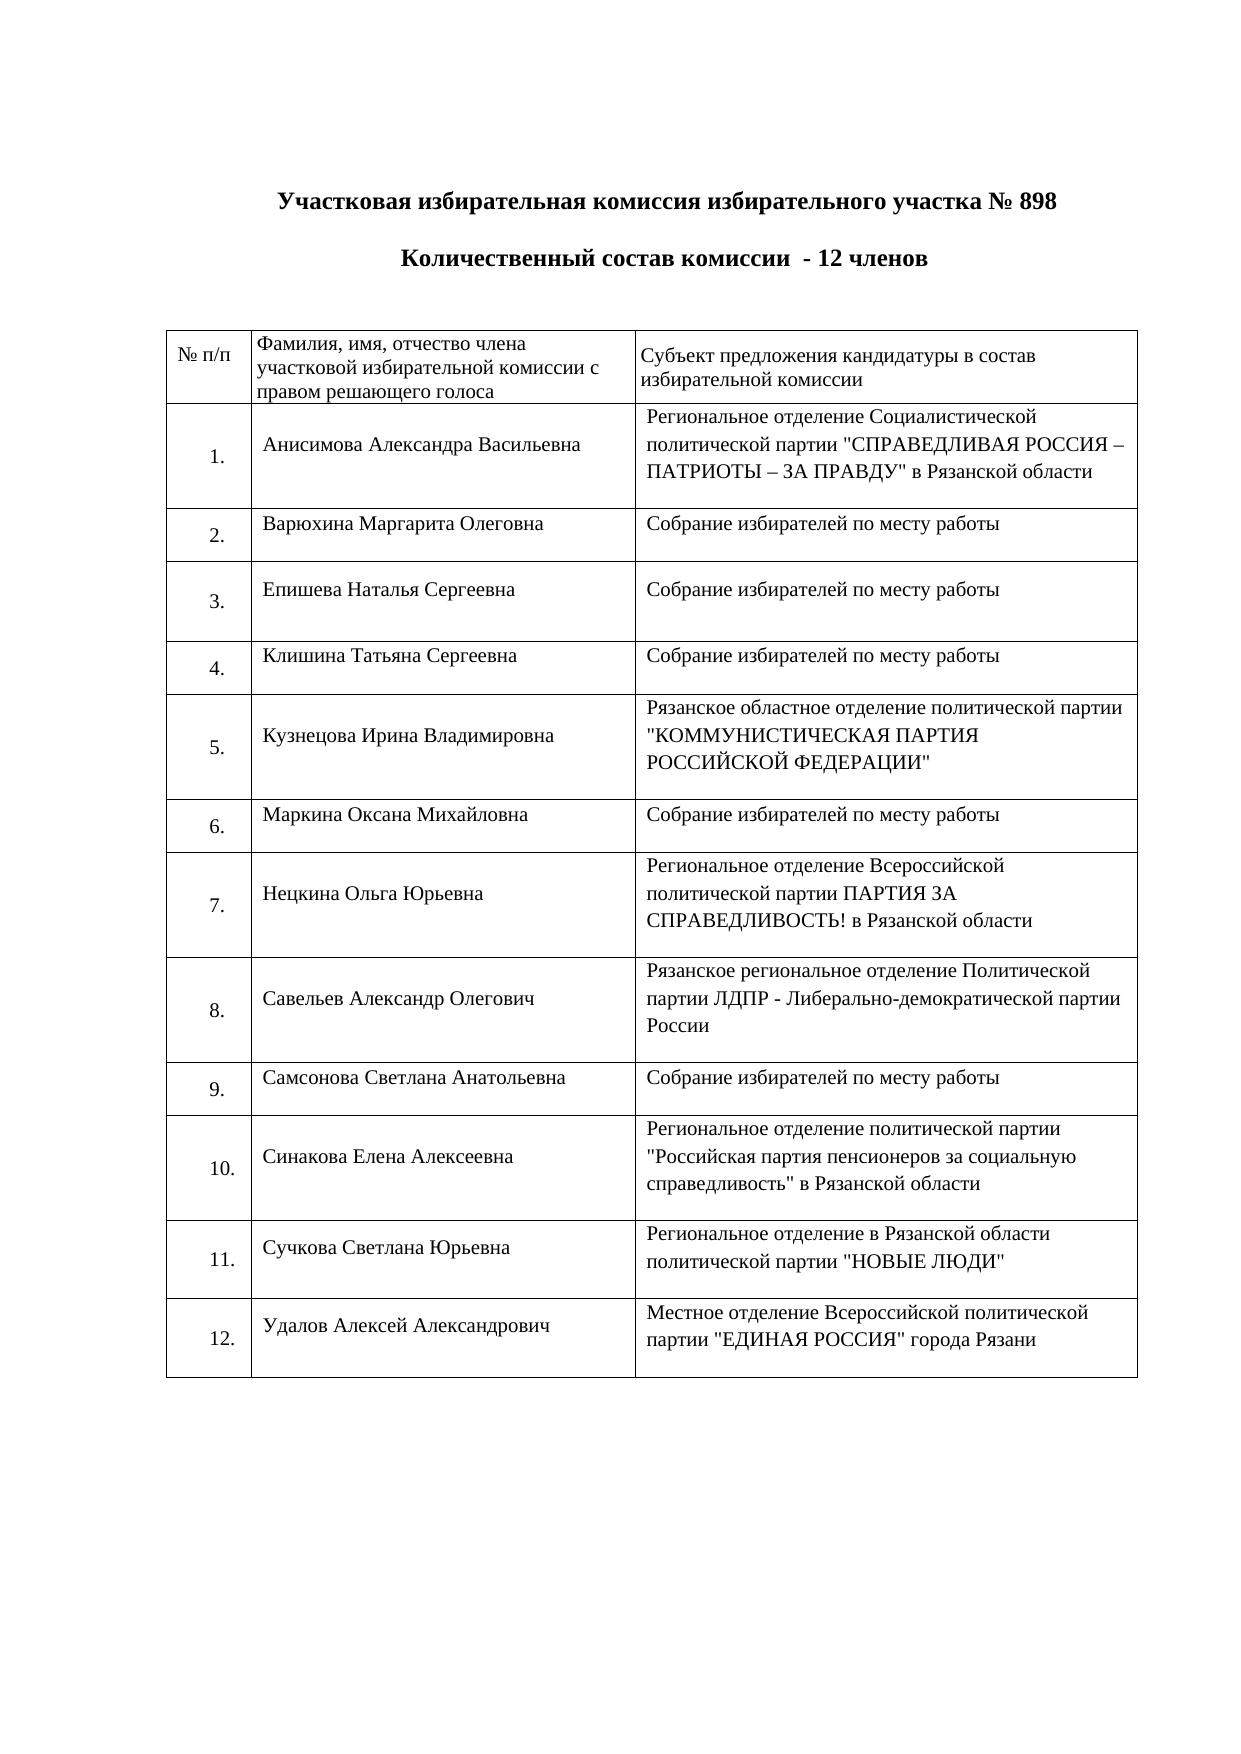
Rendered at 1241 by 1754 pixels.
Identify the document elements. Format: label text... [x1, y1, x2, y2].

table_cell [167, 1116, 251, 1220]
table_cell [167, 509, 251, 561]
table_cell [167, 642, 251, 694]
table_cell [167, 958, 251, 1062]
table_cell [167, 1063, 251, 1115]
table_cell [167, 853, 251, 957]
table_cell Удалов Алексей Александрович [252, 1299, 635, 1377]
table_cell Региональное отделение политической партии "Российская партия пенсионеров за социальную справедливость" в Рязанской области [636, 1116, 1137, 1220]
table_cell Анисимова Александра Васильевна [252, 404, 635, 508]
table_cell Сучкова Светлана Юрьевна [252, 1221, 635, 1297]
table_cell Кузнецова Ирина Владимировна [252, 695, 635, 799]
table_cell [167, 1299, 251, 1377]
text Участковая избирательная комиссия избирательного участка № 898 [177, 186, 1152, 215]
table_cell Собрание избирателей по месту работы [636, 800, 1137, 852]
table_cell Клишина Татьяна Сергеевна [252, 642, 635, 694]
table_cell Синакова Елена Алексеевна [252, 1116, 635, 1220]
table_cell [167, 562, 251, 641]
table_cell [167, 695, 251, 799]
table_cell [167, 800, 251, 852]
table_cell Собрание избирателей по месту работы [636, 642, 1137, 694]
table_cell Региональное отделение Социалистической политической партии "СПРАВЕДЛИВАЯ РОССИЯ – ПАТРИОТЫ – ЗА ПРАВДУ" в Рязанской области [636, 404, 1137, 508]
table_cell Савельев Александр Олегович [252, 958, 635, 1062]
table_cell Местное отделение Всероссийской политической партии "ЕДИНАЯ РОССИЯ" города Рязани [636, 1299, 1137, 1377]
table_header Фамилия, имя, отчество члена участковой избирательной комиссии с правом решающего голоса [252, 331, 635, 403]
table_header № п/п [167, 331, 251, 403]
table_cell Епишева Наталья Сергеевна [252, 562, 635, 641]
table_cell Собрание избирателей по месту работы [636, 1063, 1137, 1115]
table_cell Рязанское областное отделение политической партии "КОММУНИСТИЧЕСКАЯ ПАРТИЯ РОССИЙСКОЙ ФЕДЕРАЦИИ" [636, 695, 1137, 799]
table_cell [167, 1221, 251, 1297]
table_cell Собрание избирателей по месту работы [636, 562, 1137, 641]
table_cell Региональное отделение Всероссийской политической партии ПАРТИЯ ЗА СПРАВЕДЛИВОСТЬ! в Рязанской области [636, 853, 1137, 957]
table_cell [167, 404, 251, 508]
text Количественный состав комиссии - 12 членов [177, 243, 1152, 272]
table_cell Варюхина Маргарита Олеговна [252, 509, 635, 561]
table_header Субъект предложения кандидатуры в состав избирательной комиссии [636, 331, 1137, 403]
table_cell Региональное отделение в Рязанской области политической партии "НОВЫЕ ЛЮДИ" [636, 1221, 1137, 1297]
table_cell Маркина Оксана Михайловна [252, 800, 635, 852]
table_cell Рязанское региональное отделение Политической партии ЛДПР - Либерально-демократической партии России [636, 958, 1137, 1062]
table_cell Самсонова Светлана Анатольевна [252, 1063, 635, 1115]
table_cell Нецкина Ольга Юрьевна [252, 853, 635, 957]
table_cell Собрание избирателей по месту работы [636, 509, 1137, 561]
